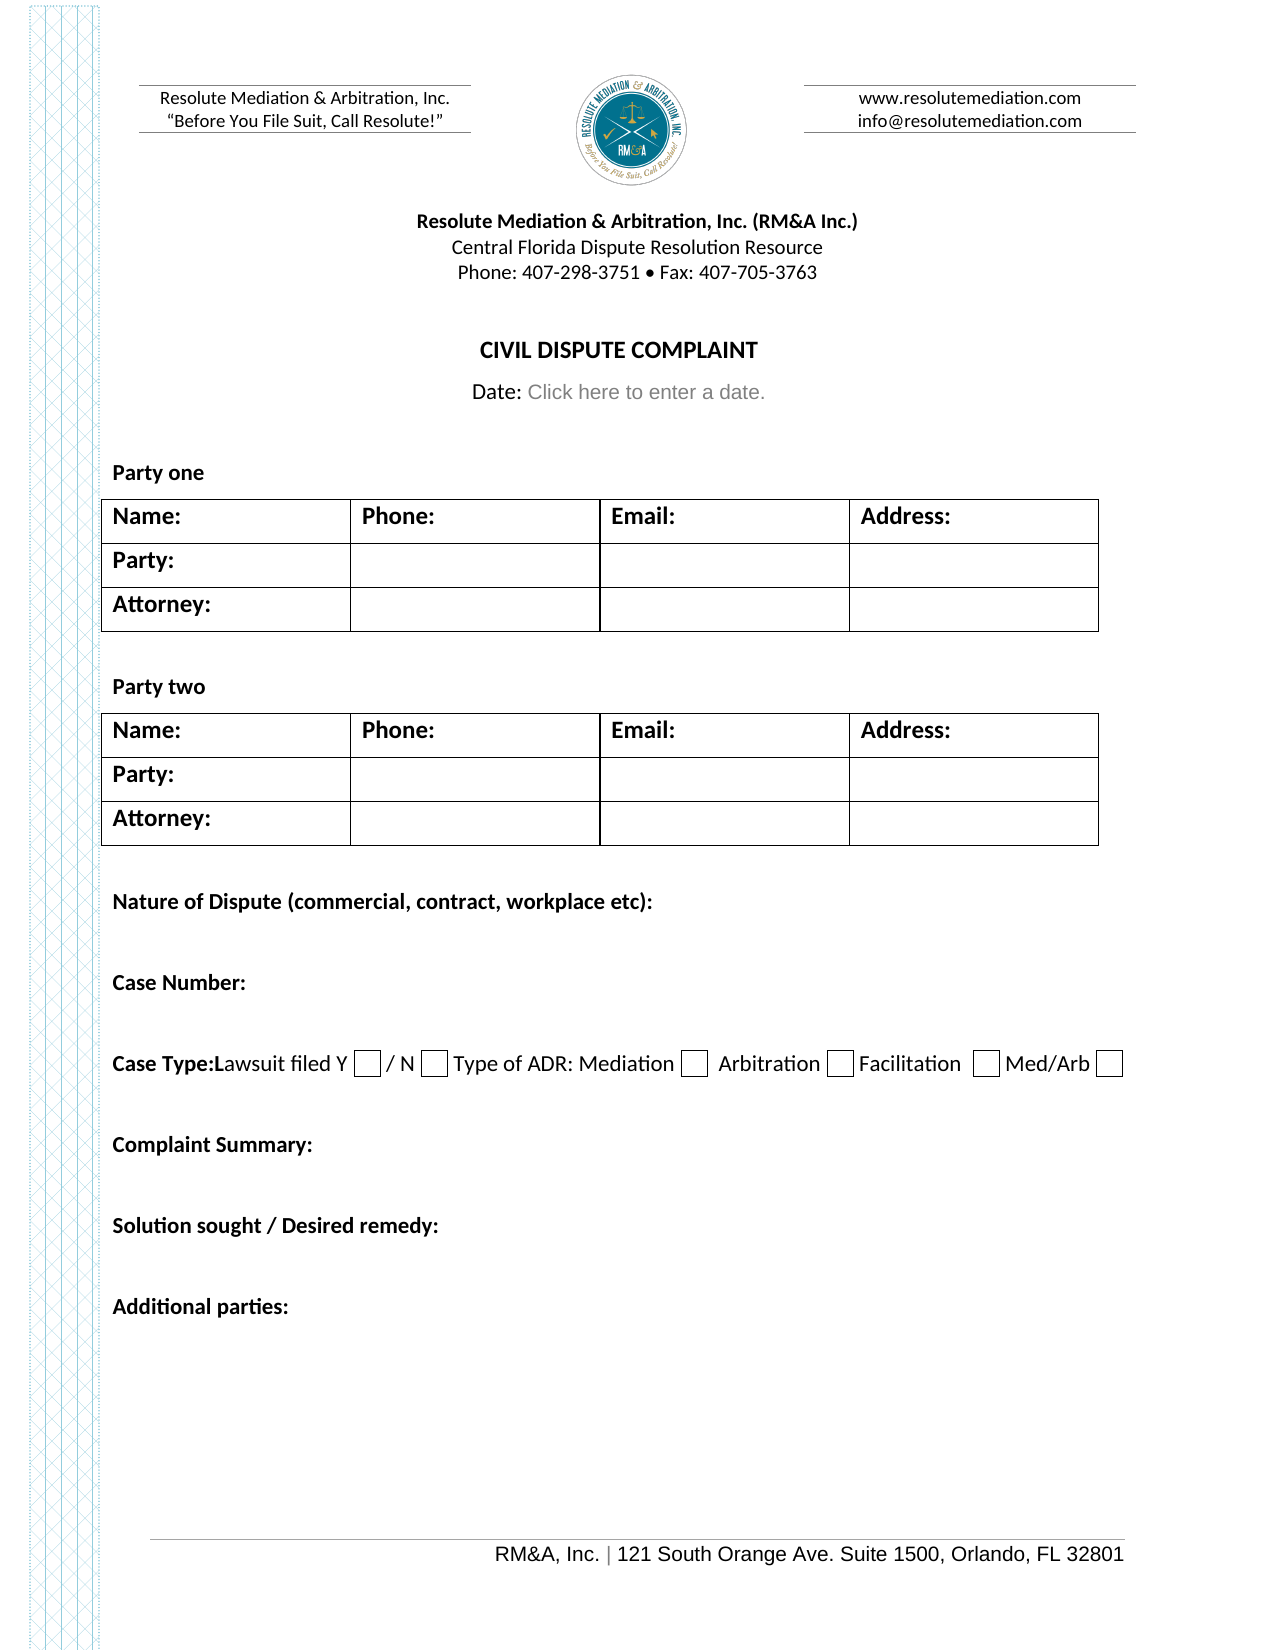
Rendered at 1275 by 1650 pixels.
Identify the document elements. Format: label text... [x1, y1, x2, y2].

text Additional parties: [112, 1292, 1125, 1320]
table_header Email: [601, 500, 849, 543]
table_cell [850, 544, 1098, 587]
text Party two [112, 672, 1125, 701]
table_header Address: [850, 714, 1098, 757]
table_cell Party: [102, 758, 350, 801]
table_cell [601, 588, 849, 631]
table_header Phone: [351, 500, 599, 543]
table_header Email: [601, 714, 849, 757]
table_cell [601, 758, 849, 801]
table_cell Attorney: [102, 588, 350, 631]
table_cell [850, 758, 1098, 801]
table_cell [351, 758, 599, 801]
text Party one [112, 458, 1125, 486]
text Nature of Dispute (commercial, contract, workplace etc): [112, 887, 1125, 915]
table_cell Attorney: [102, 802, 350, 845]
table_cell [601, 802, 849, 845]
table_cell [601, 544, 849, 587]
text Case Type:Lawsuit filed Y / N Type of ADR: Mediation Arbitration Facilitation Med/Arb [112, 1049, 1125, 1077]
table_header Name: [102, 714, 350, 757]
table_cell [351, 802, 599, 845]
table_cell [850, 802, 1098, 845]
picture [571, 68, 694, 191]
table_header Address: [850, 500, 1098, 543]
table_cell [351, 588, 599, 631]
text Complaint Summary: [112, 1130, 1125, 1158]
table_cell Party: [102, 544, 350, 587]
text Case Number: [112, 968, 1125, 996]
table_header Phone: [351, 714, 599, 757]
text Date: [112, 377, 1125, 405]
table_cell [850, 588, 1098, 631]
table_cell [351, 544, 599, 587]
text Solution sought / Desired remedy: [112, 1211, 1125, 1239]
text CIVIL DISPUTE COMPLAINT [112, 334, 1125, 365]
table_header Name: [102, 500, 350, 543]
